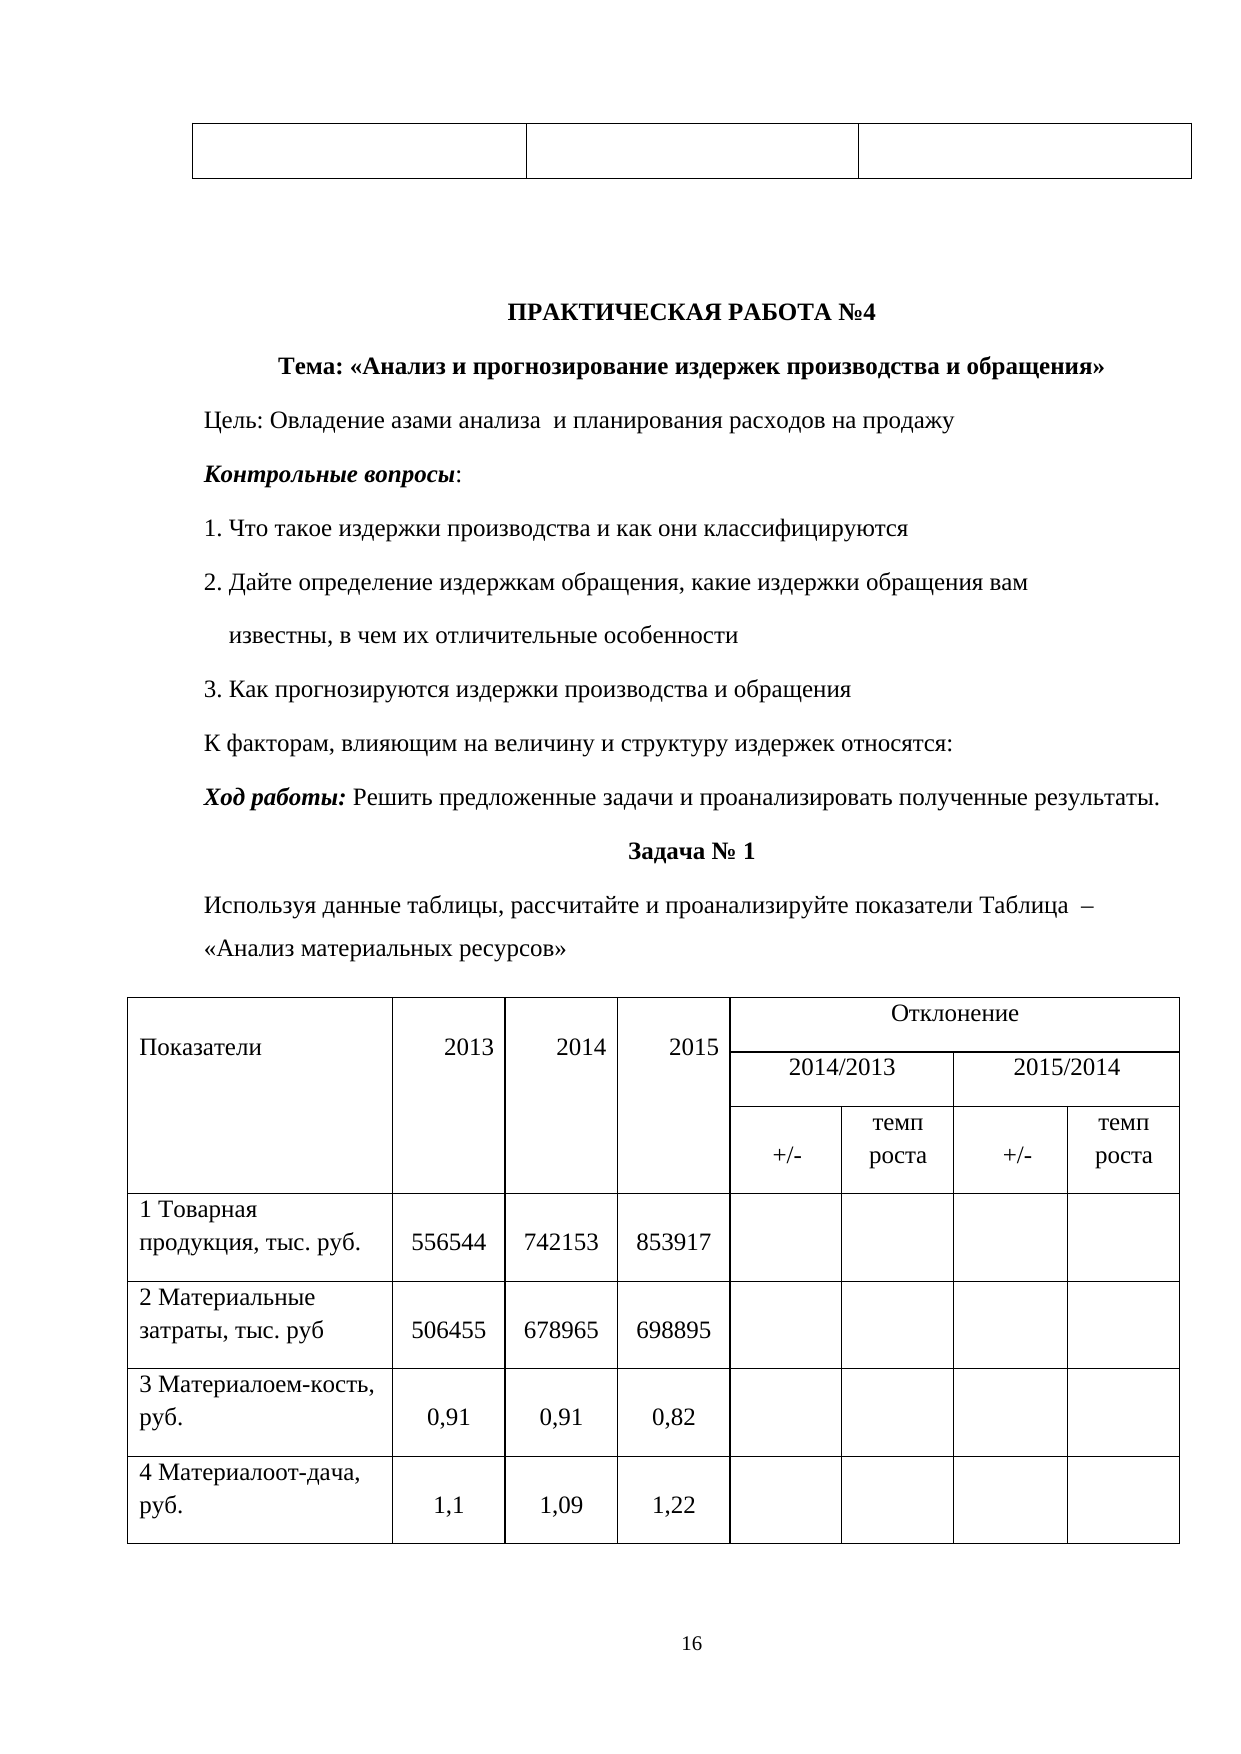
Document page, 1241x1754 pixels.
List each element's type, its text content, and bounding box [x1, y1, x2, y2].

text К факторам, влияющим на величину и структуру издержек относятся: [203, 728, 1180, 757]
table_cell [954, 1369, 1067, 1456]
table_cell 1,22 [618, 1457, 729, 1543]
table_header 2013 [393, 998, 504, 1193]
text 3. Как прогнозируются издержки производства и обращения [203, 674, 1180, 703]
table_cell [1068, 1282, 1179, 1368]
table_cell [527, 124, 858, 178]
table_cell [954, 1457, 1067, 1543]
table_cell +/- [954, 1107, 1067, 1193]
text известны, в чем их отличительные особенности [203, 621, 1180, 649]
text Тема: «Анализ и прогнозирование издержек производства и обращения» [203, 351, 1180, 380]
text Задача № 1 [203, 836, 1180, 865]
table_cell [954, 1194, 1067, 1281]
table_cell 853917 [618, 1194, 729, 1281]
table_cell 2 Материальные затраты, тыс. руб [128, 1282, 392, 1368]
table_cell [731, 1282, 841, 1368]
table_cell 0,82 [618, 1369, 729, 1456]
table_cell [731, 1457, 841, 1543]
text ПРАКТИЧЕСКАЯ РАБОТА №4 [203, 297, 1180, 326]
table_cell [859, 124, 1191, 178]
table_cell [842, 1457, 953, 1543]
table_cell 506455 [393, 1282, 504, 1368]
table_cell [1068, 1194, 1179, 1281]
table_header Отклонение [731, 998, 1179, 1051]
table_cell 2014/2013 [731, 1053, 953, 1106]
table_cell [1068, 1457, 1179, 1543]
table_cell [193, 124, 526, 178]
table_cell 4 Материалоот-дача, руб. [128, 1457, 392, 1543]
table_cell [731, 1369, 841, 1456]
table_cell темп роста [842, 1107, 953, 1193]
table_header 2015 [618, 998, 729, 1193]
text Контрольные вопросы: [203, 459, 1180, 488]
table_cell 0,91 [506, 1369, 617, 1456]
table_cell темп роста [1068, 1107, 1179, 1193]
table_cell 1 Товарная продукция, тыс. руб. [128, 1194, 392, 1281]
table_cell 2015/2014 [954, 1053, 1179, 1106]
text 2. Дайте определение издержкам обращения, какие издержки обращения вам [203, 567, 1180, 595]
table_cell [842, 1282, 953, 1368]
table_cell 698895 [618, 1282, 729, 1368]
table_cell [731, 1194, 841, 1281]
table_header 2014 [506, 998, 617, 1193]
table_cell 3 Материалоем-кость, руб. [128, 1369, 392, 1456]
table_cell [842, 1369, 953, 1456]
table_cell [954, 1282, 1067, 1368]
text Ход работы: Решить предложенные задачи и проанализировать полученные результаты. [203, 782, 1180, 811]
text Цель: Овладение азами анализа и планирования расходов на продажу [203, 405, 1180, 434]
table_cell [842, 1194, 953, 1281]
table_cell 678965 [506, 1282, 617, 1368]
table_cell 1,09 [506, 1457, 617, 1543]
text Используя данные таблицы, рассчитайте и проанализируйте показатели Таблица – «Анализ материальных ресурсов» [203, 890, 1180, 962]
table_cell 556544 [393, 1194, 504, 1281]
table_cell 0,91 [393, 1369, 504, 1456]
table_cell [1068, 1369, 1179, 1456]
table_header Показатели [128, 998, 392, 1193]
table_cell 742153 [506, 1194, 617, 1281]
table_cell 1,1 [393, 1457, 504, 1543]
text 1. Что такое издержки производства и как они классифицируются [203, 513, 1180, 542]
table_cell +/- [731, 1107, 841, 1193]
